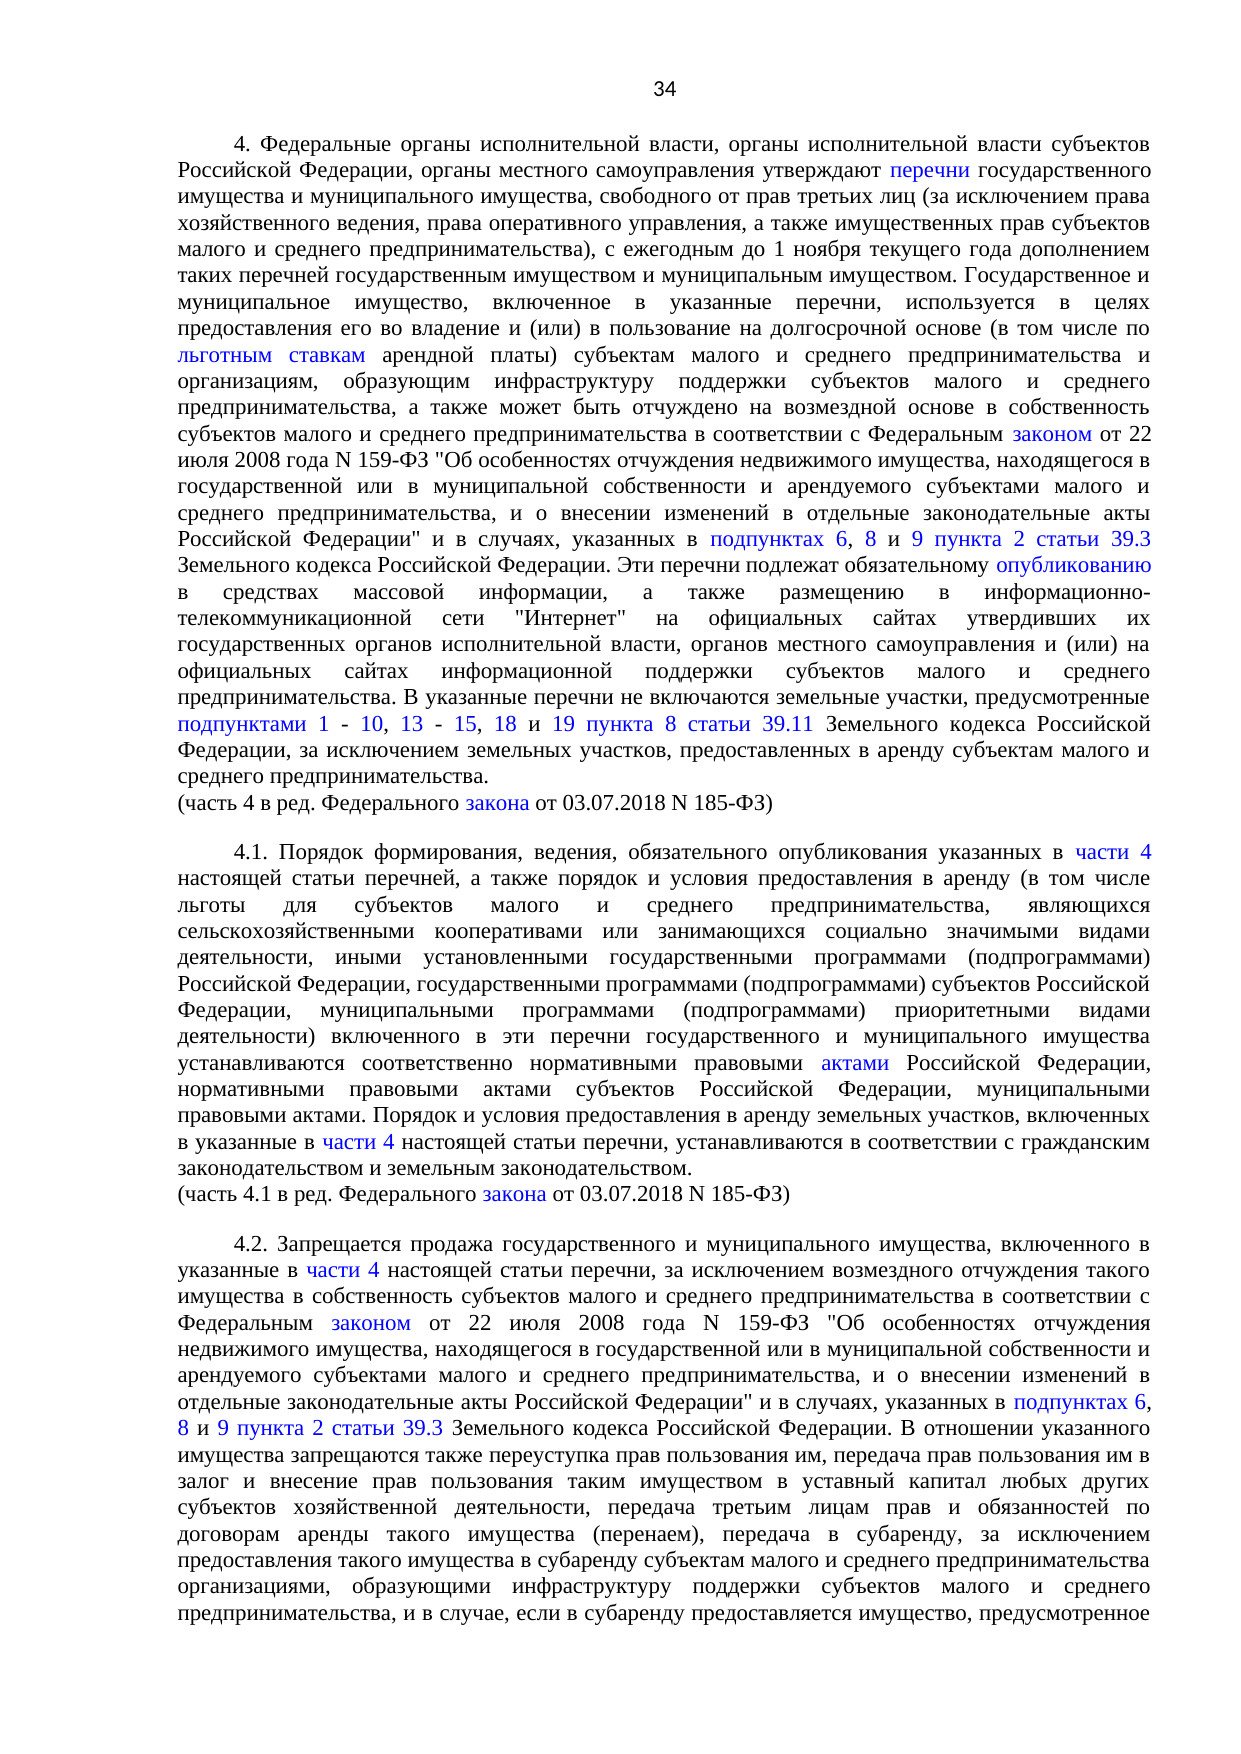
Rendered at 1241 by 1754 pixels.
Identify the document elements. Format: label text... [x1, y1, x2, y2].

text (часть 4 в ред. Федерального закона от 03.07.2018 N 185-ФЗ) [177, 789, 1152, 815]
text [177, 1230, 1152, 1625]
text (часть 4.1 в ред. Федерального закона от 03.07.2018 N 185-ФЗ) [177, 1181, 1152, 1207]
text 4. Федеральные органы исполнительной власти, органы исполнительной власти субъектов Российской Федерации, органы местного самоуправления утверждают перечни государственного имущества и муниципального имущества, свободного от прав третьих лиц (за исключением права хозяйственного ведения, права оперативного управления, а также имущественных прав субъектов малого и среднего предпринимательства), с ежегодным до 1 ноября текущего года дополнением таких перечней государственным имуществом и муниципальным имуществом. Государственное и муниципальное имущество, включенное в указанные перечни, используется в целях предоставления его во владение и (или) в пользование на долгосрочной основе (в том числе по льготным ставкам арендной платы) субъектам малого и среднего предпринимательства и организациям, образующим инфраструктуру поддержки субъектов малого и среднего предпринимательства, а также может быть отчуждено на возмездной основе в собственность субъектов малого и среднего предпринимательства в соответствии с Федеральным законом от 22 июля 2008 года N 159-ФЗ "Об особенностях отчуждения недвижимого имущества, находящегося в государственной или в муниципальной собственности и арендуемого субъектами малого и среднего предпринимательства, и о внесении изменений в отдельные законодательные акты Российской Федерации" и в случаях, указанных в подпунктах 6, 8 и 9 пункта 2 статьи 39.3 Земельного кодекса Российской Федерации. Эти перечни подлежат обязательному опубликованию в средствах массовой информации, а также размещению в информационно-телекоммуникационной сети "Интернет" на официальных сайтах утвердивших их государственных органов исполнительной власти, органов местного самоуправления и (или) на официальных сайтах информационной поддержки субъектов малого и среднего предпринимательства. В указанные перечни не включаются земельные участки, предусмотренные подпунктами 1 - 10, 13 - 15, 18 и 19 пункта 8 статьи 39.11 Земельного кодекса Российской Федерации, за исключением земельных участков, предоставленных в аренду субъектам малого и среднего предпринимательства. [177, 130, 1152, 789]
text 4.1. Порядок формирования, ведения, обязательного опубликования указанных в части 4 настоящей статьи перечней, а также порядок и условия предоставления в аренду (в том числе льготы для субъектов малого и среднего предпринимательства, являющихся сельскохозяйственными кооперативами или занимающихся социально значимыми видами деятельности, иными установленными государственными программами (подпрограммами) Российской Федерации, государственными программами (подпрограммами) субъектов Российской Федерации, муниципальными программами (подпрограммами) приоритетными видами деятельности) включенного в эти перечни государственного и муниципального имущества устанавливаются соответственно нормативными правовыми актами Российской Федерации, нормативными правовыми актами субъектов Российской Федерации, муниципальными правовыми актами. Порядок и условия предоставления в аренду земельных участков, включенных в указанные в части 4 настоящей статьи перечни, устанавливаются в соответствии с гражданским законодательством и земельным законодательством. [177, 838, 1152, 1181]
